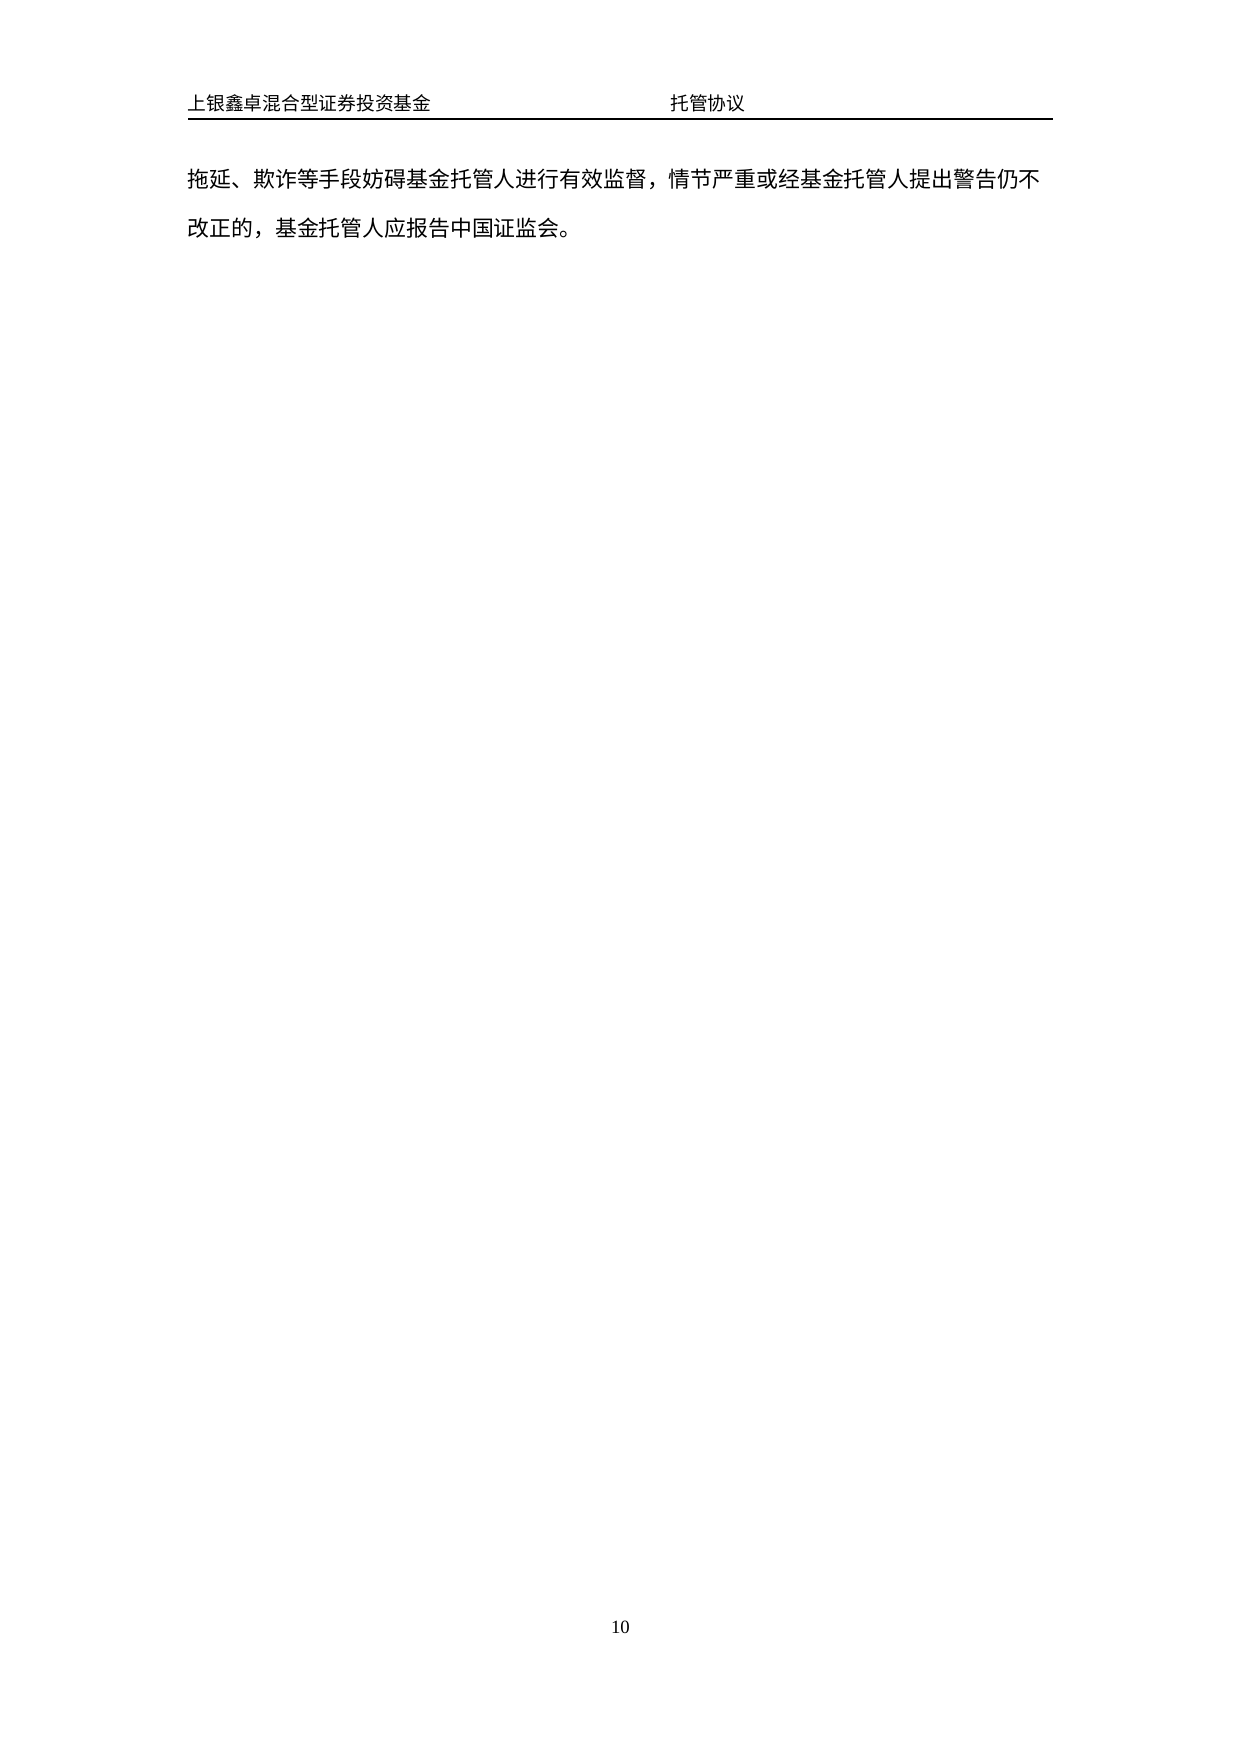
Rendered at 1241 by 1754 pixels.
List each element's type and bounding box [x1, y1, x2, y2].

text [187, 162, 1053, 243]
